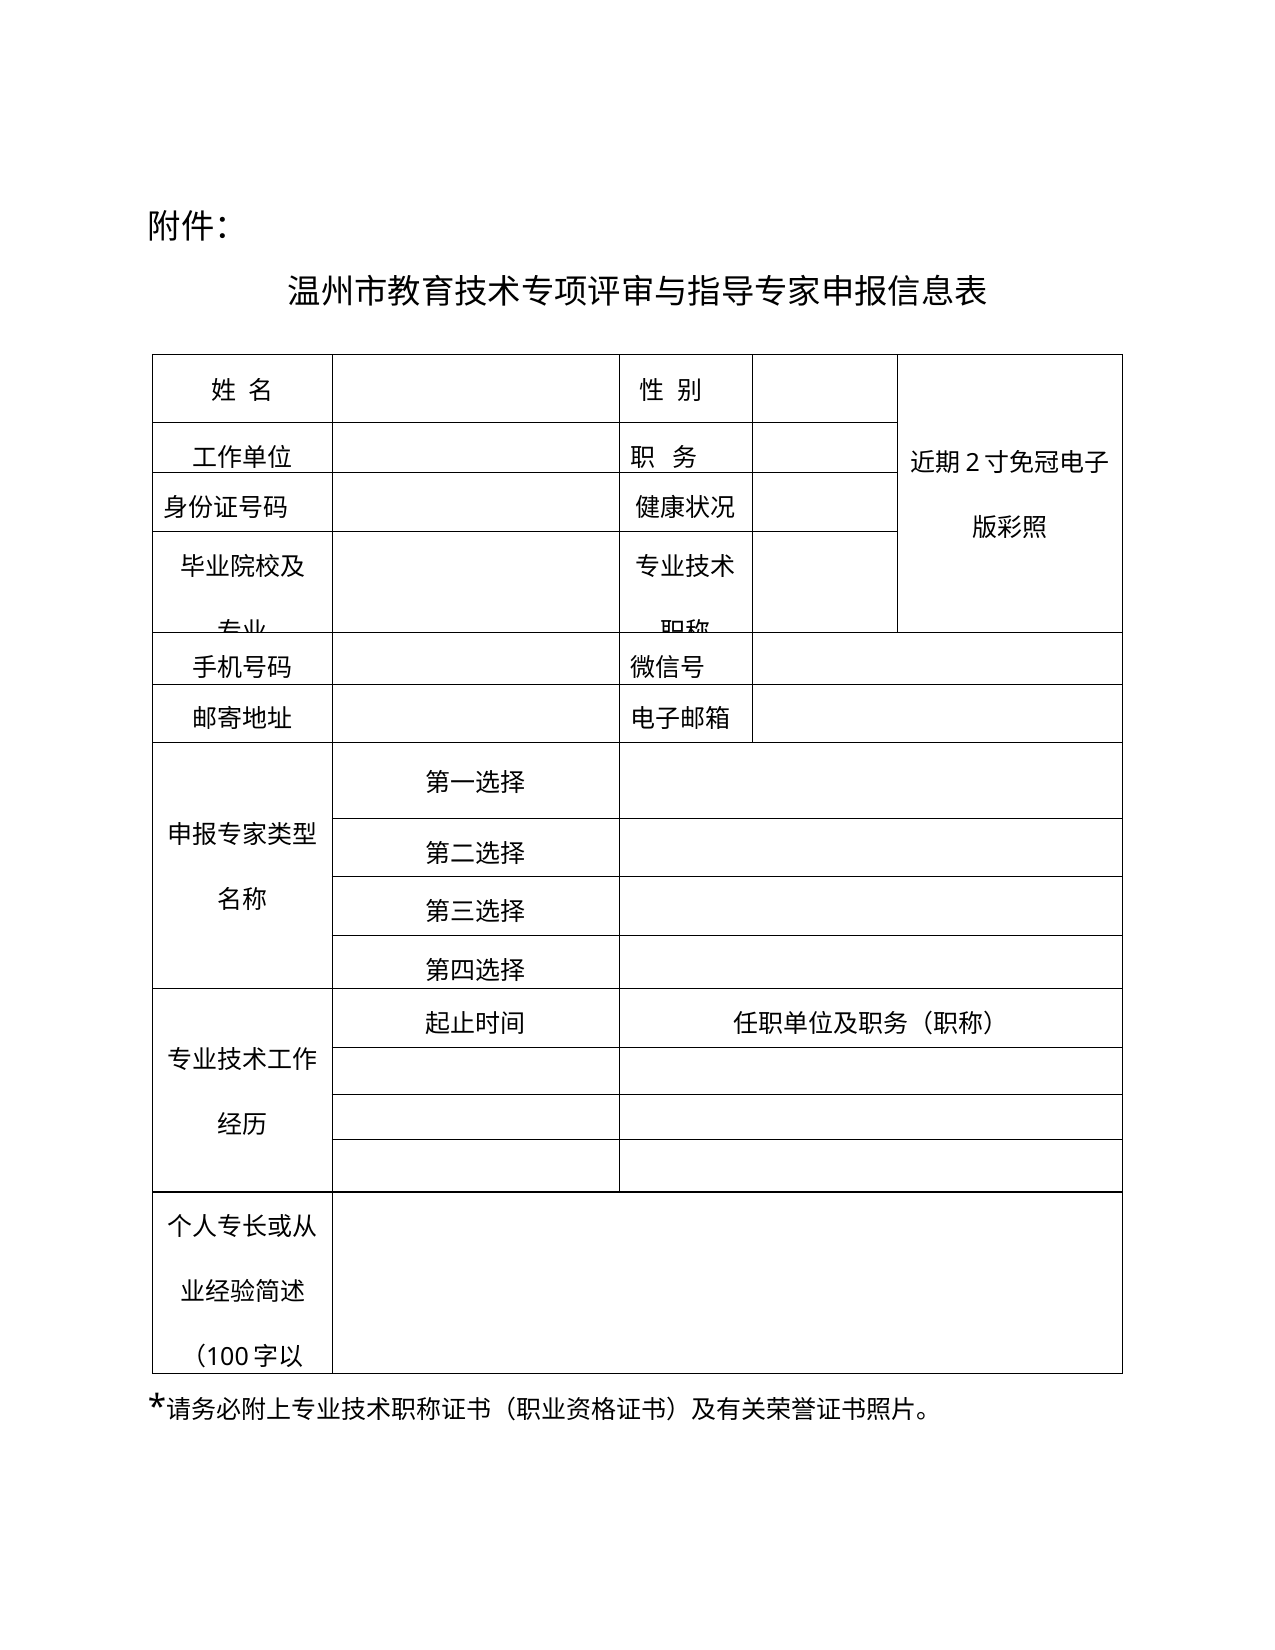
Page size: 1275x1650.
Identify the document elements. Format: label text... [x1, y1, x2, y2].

table_header 姓 名 [153, 355, 332, 422]
table_cell [333, 1095, 619, 1139]
table_cell [753, 633, 1122, 683]
table_cell 工作单位 [153, 423, 332, 472]
table_cell [333, 1048, 619, 1094]
table_cell 职 务 [620, 423, 752, 472]
table_cell 手机号码 [153, 633, 332, 683]
table_cell [620, 936, 1122, 988]
table_cell [333, 532, 619, 632]
table_cell 第三选择 [333, 877, 619, 935]
table_cell [333, 1140, 619, 1191]
text 温州市教育技术专项评审与指导专家申报信息表 [148, 256, 1127, 321]
table_header 性 别 [620, 355, 752, 422]
table_cell 专业技术职称 [620, 532, 752, 632]
table_cell [333, 1193, 1122, 1372]
table_cell 毕业院校及 专业 [153, 532, 332, 632]
table_cell [620, 819, 1122, 876]
table_cell 第二选择 [333, 819, 619, 876]
table_cell [620, 877, 1122, 935]
table_cell [620, 1140, 1122, 1191]
table_cell 第四选择 [333, 936, 619, 988]
table_cell 身份证号码 [153, 473, 332, 531]
table_cell [753, 473, 897, 531]
table_cell [620, 1095, 1122, 1139]
table_cell [333, 685, 619, 742]
table_header 近期2寸免冠电子版彩照 [898, 355, 1122, 632]
table_cell [333, 473, 619, 531]
table_cell 健康状况 [620, 473, 752, 531]
table_cell [333, 633, 619, 683]
table_cell 邮寄地址 [153, 685, 332, 742]
table_cell 申报专家类型名称 [153, 743, 332, 988]
table_cell 个人专长或从业经验简述（100字以内） [153, 1193, 332, 1372]
table_header [333, 355, 619, 422]
table_cell [333, 423, 619, 472]
table_cell [620, 743, 1122, 818]
text *请务必附上专业技术职称证书（职业资格证书）及有关荣誉证书照片。 [148, 1373, 1127, 1438]
table_cell 起止时间 [333, 989, 619, 1047]
text 附件： [148, 191, 1127, 256]
table_cell [753, 532, 897, 632]
table_cell [620, 1048, 1122, 1094]
table_cell [753, 685, 1122, 742]
table_cell 专业技术工作经历 [153, 989, 332, 1191]
table_cell 任职单位及职务（职称） [620, 989, 1122, 1047]
table_cell 电子邮箱 [620, 685, 752, 742]
table_cell [753, 423, 897, 472]
table_cell 第一选择 [333, 743, 619, 818]
table_cell 微信号 [620, 633, 752, 683]
table_header [753, 355, 897, 422]
